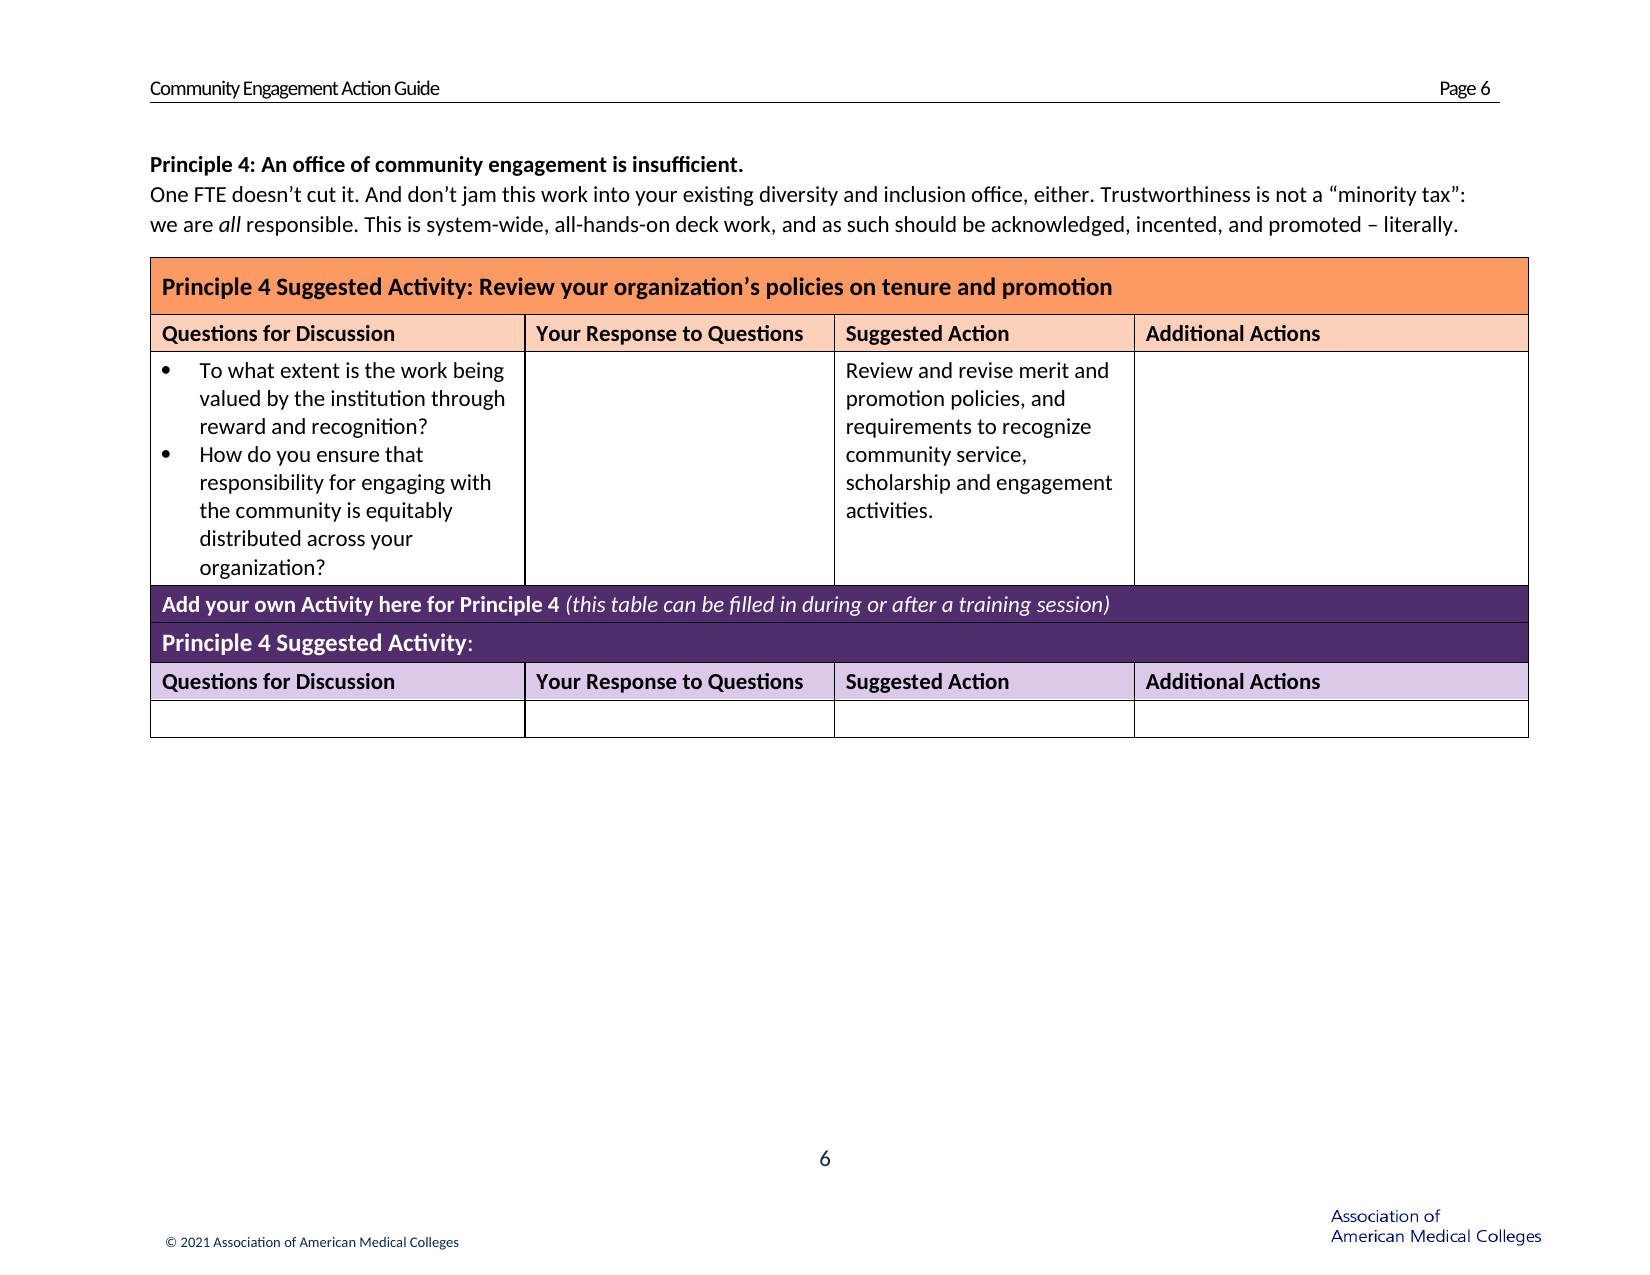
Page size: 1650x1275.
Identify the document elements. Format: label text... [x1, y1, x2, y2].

table_cell Questions for Discussion [151, 315, 524, 351]
table_cell [835, 701, 1134, 737]
table_cell Your Response to Questions [526, 663, 834, 699]
table_cell Principle 4 Suggested Activity: [151, 623, 1528, 662]
table_cell Questions for Discussion [151, 663, 524, 699]
table_cell [1135, 701, 1528, 737]
table_cell [151, 701, 524, 737]
table_header Principle 4 Suggested Activity: Review your organization’s policies on tenure and promotion [151, 258, 1528, 314]
table_cell Suggested Action [835, 663, 1134, 699]
table_cell To what extent is the work being valued by the institution through reward and recognition? How do you ensure that responsibility for engaging with the community is equitably distributed across your organization? [151, 352, 524, 585]
table_cell Additional Actions [1135, 315, 1528, 351]
text Principle 4: An office of community engagement is insufficient. [150, 150, 1500, 178]
table_cell Suggested Action [835, 315, 1134, 351]
table_cell Your Response to Questions [526, 315, 834, 351]
table_cell Review and revise merit and promotion policies, and requirements to recognize community service, scholarship and engagement activities. [835, 352, 1134, 585]
table_cell [1135, 352, 1528, 585]
table_cell Additional Actions [1135, 663, 1528, 699]
text One FTE doesn’t cut it. And don’t jam this work into your existing diversity and inclusion office, either. Trustworthiness is not a “minority tax”: we are all responsible. This is system-wide, all-hands-on deck work, and as such should be acknowledged, incented, and promoted – literally. [150, 180, 1500, 238]
table_cell [526, 701, 834, 737]
table_cell Add your own Activity here for Principle 4 (this table can be filled in during or after a training session) [151, 586, 1528, 622]
picture [1247, 1199, 1554, 1252]
table_cell [526, 352, 834, 585]
